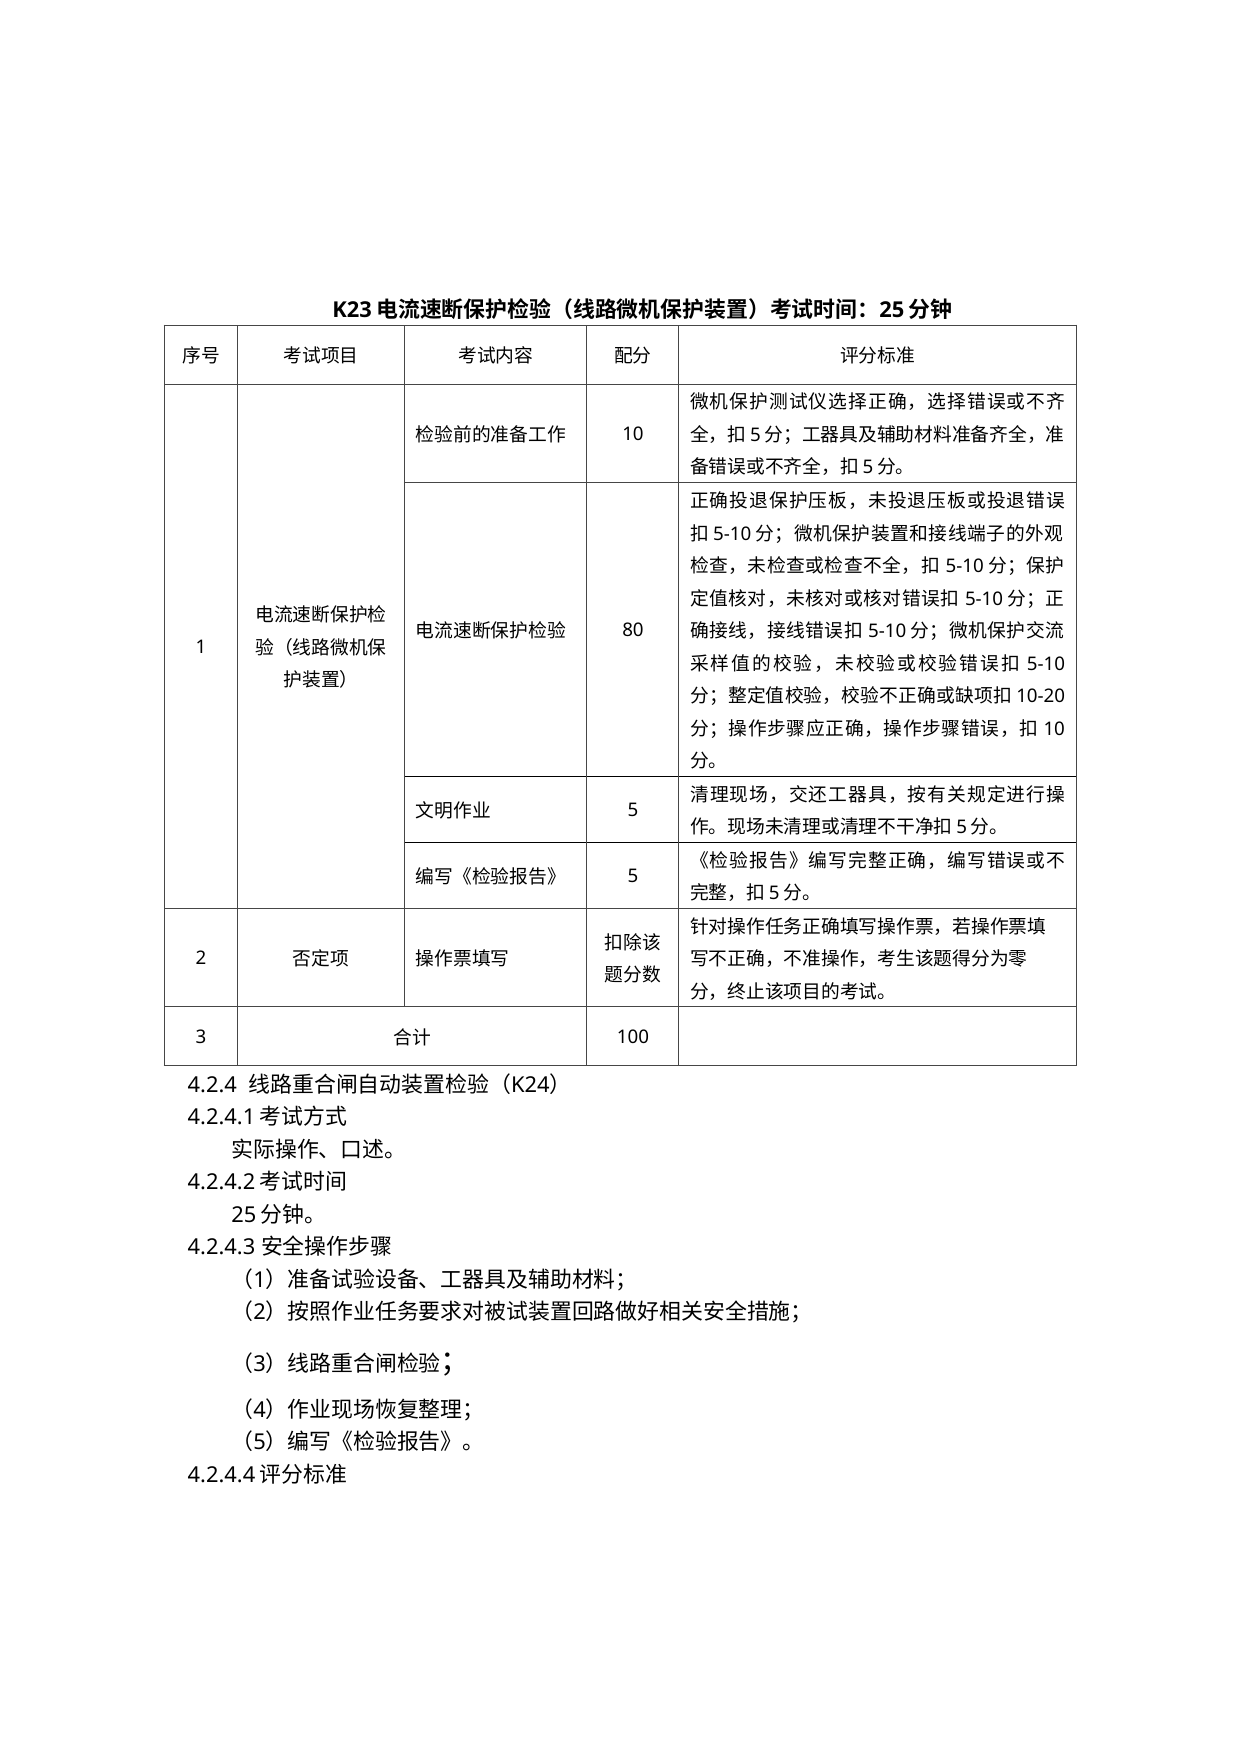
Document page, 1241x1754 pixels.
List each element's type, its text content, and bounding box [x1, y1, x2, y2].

text 4.2.4.1考试方式 [187, 1099, 1053, 1131]
table_cell 电流速断保护检验 [405, 483, 586, 776]
table_cell 《检验报告》编写完整正确，编写错误或不完整，扣5分。 [679, 843, 1076, 908]
table_cell 微机保护测试仪选择正确，选择错误或不齐全，扣5分；工器具及辅助材料准备齐全，准备错误或不齐全，扣5分。 [679, 385, 1076, 482]
text （2）按照作业任务要求对被试装置回路做好相关安全措施； [187, 1294, 1053, 1326]
text 4.2.4 线路重合闸自动装置检验（K24） [187, 1066, 1053, 1099]
table_cell 扣除该题分数 [587, 909, 678, 1006]
text 25分钟。 [187, 1196, 1053, 1229]
table_cell 80 [587, 483, 678, 776]
text 实际操作、口述。 [187, 1131, 1053, 1164]
table_cell 编写《检验报告》 [405, 843, 586, 908]
table_cell 正确投退保护压板，未投退压板或投退错误扣5-10分；微机保护装置和接线端子的外观检查，未检查或检查不全，扣5-10分；保护定值核对，未核对或核对错误扣5-10分；正确接线，接线错误扣5-10分；微机保护交流采样值的校验，未校验或校验错误扣5-10分；整定值校验，校验不正确或缺项扣10-20分；操作步骤应正确，操作步骤错误，扣10分。 [679, 483, 1076, 776]
table_header 考试内容 [405, 326, 586, 383]
table_header 评分标准 [679, 326, 1076, 383]
table_cell [679, 1007, 1076, 1065]
table_cell 清理现场，交还工器具，按有关规定进行操作。现场未清理或清理不干净扣5分。 [679, 777, 1076, 842]
table_cell 2 [165, 909, 237, 1006]
table_cell 1 [165, 385, 237, 908]
text 4.2.4.4评分标准 [187, 1456, 1053, 1489]
text （5）编写《检验报告》。 [187, 1424, 1053, 1456]
table_cell 针对操作任务正确填写操作票，若操作票填写不正确，不准操作，考生该题得分为零分，终止该项目的考试。 [679, 909, 1076, 1006]
text （4）作业现场恢复整理； [187, 1391, 1053, 1424]
text 4.2.4.2考试时间 [187, 1164, 1053, 1196]
table_cell 100 [587, 1007, 678, 1065]
table_cell 3 [165, 1007, 237, 1065]
text 4.2.4.3 安全操作步骤 [187, 1229, 1053, 1261]
table_header 考试项目 [238, 326, 404, 383]
table_cell 5 [587, 843, 678, 908]
table_cell 否定项 [238, 909, 404, 1006]
text （1）准备试验设备、工器具及辅助材料； [187, 1261, 1053, 1294]
table_cell 文明作业 [405, 777, 586, 842]
table_cell 合计 [238, 1007, 586, 1065]
table_cell 检验前的准备工作 [405, 385, 586, 482]
table_cell 5 [587, 777, 678, 842]
text （3）线路重合闸检验； [187, 1326, 1053, 1391]
table_cell 10 [587, 385, 678, 482]
table_cell 电流速断保护检验（线路微机保护装置） [238, 385, 404, 908]
text K23电流速断保护检验（线路微机保护装置）考试时间：25分钟 [187, 292, 1053, 324]
table_header 序号 [165, 326, 237, 383]
table_header 配分 [587, 326, 678, 383]
table_cell 操作票填写 [405, 909, 586, 1006]
